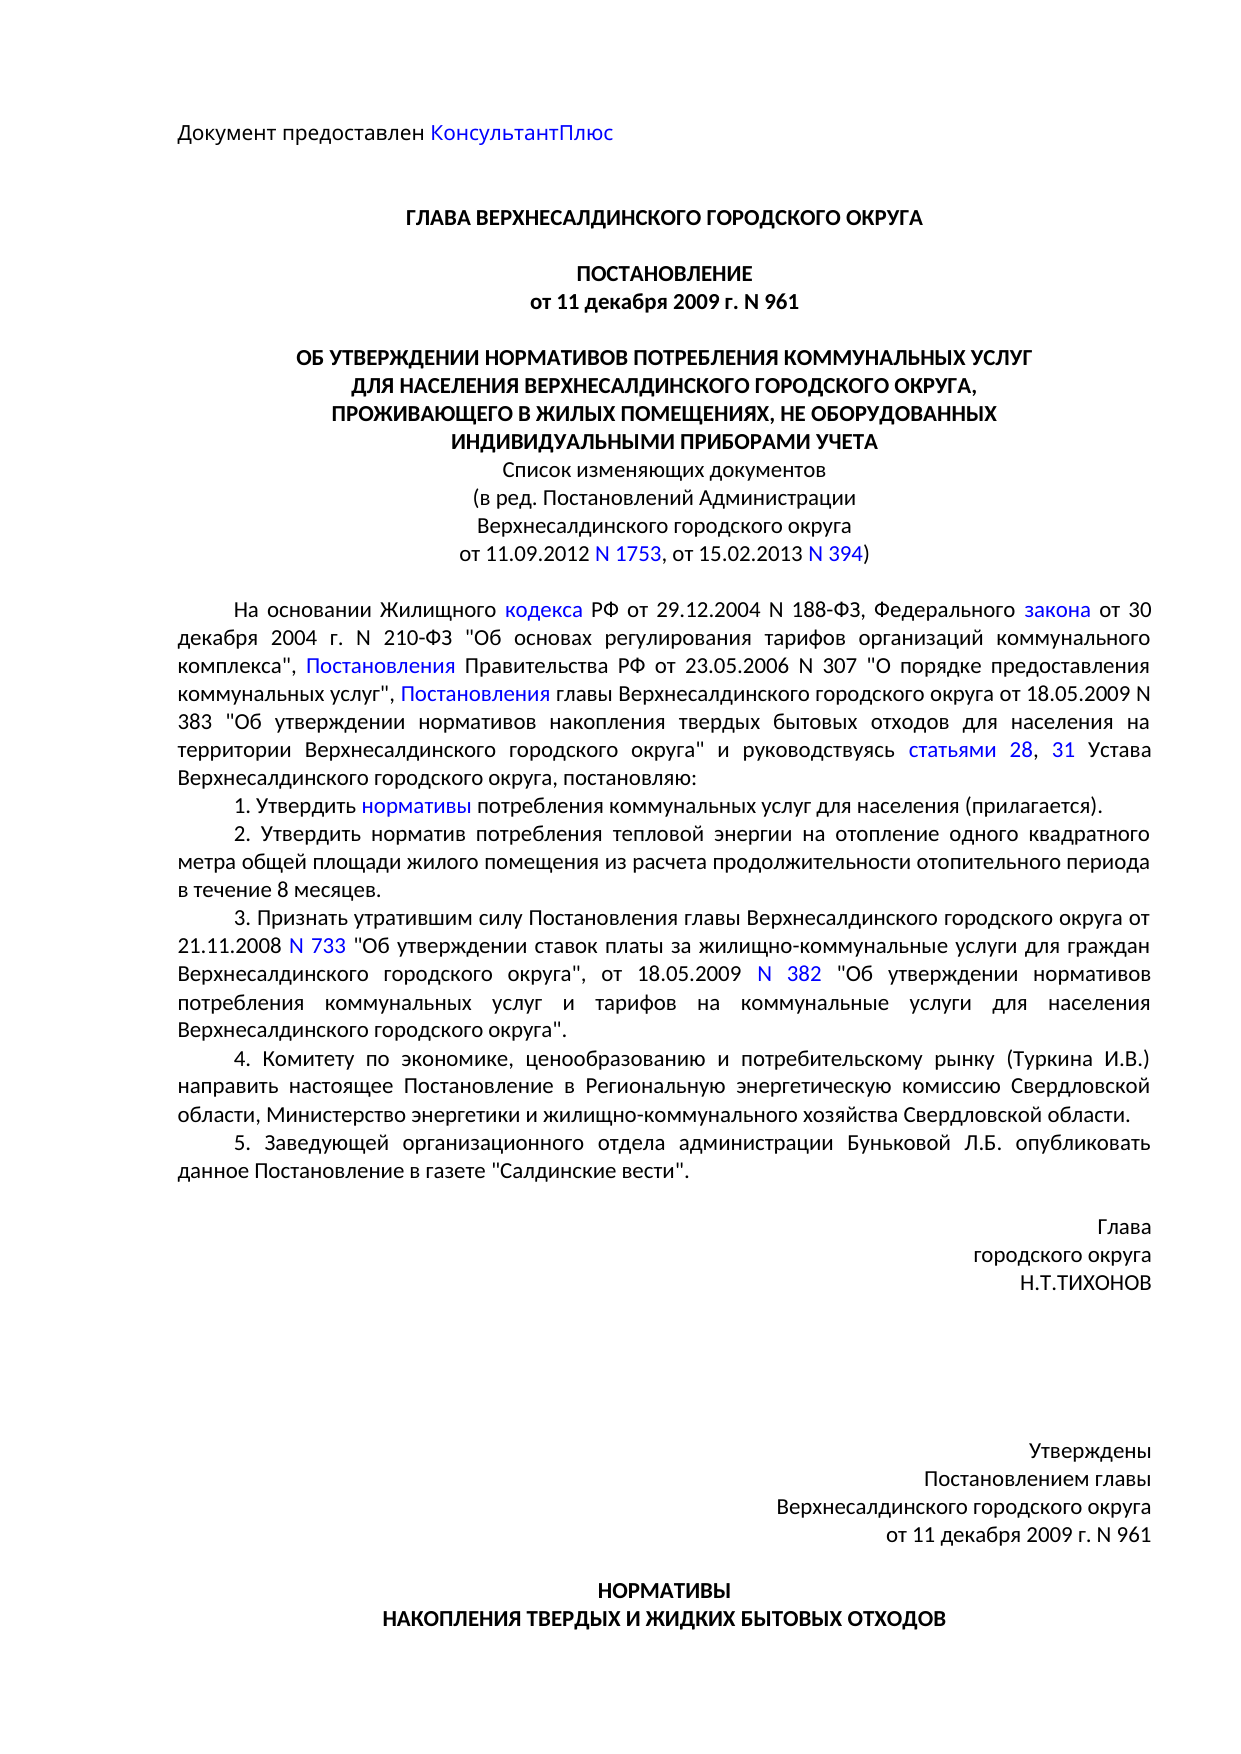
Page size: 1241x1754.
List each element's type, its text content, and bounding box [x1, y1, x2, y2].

title ИНДИВИДУАЛЬНЫМИ ПРИБОРАМИ УЧЕТА [177, 427, 1152, 455]
text 2. Утвердить норматив потребления тепловой энергии на отопление одного квадратного метра общей площади жилого помещения из расчета продолжительности отопительного периода в течение 8 месяцев. [177, 819, 1152, 903]
text Верхнесалдинского городского округа [177, 511, 1152, 539]
title ДЛЯ НАСЕЛЕНИЯ ВЕРХНЕСАЛДИНСКОГО ГОРОДСКОГО ОКРУГА, [177, 371, 1152, 399]
text Глава [177, 1212, 1152, 1240]
text от 11.09.2012 N 1753, от 15.02.2013 N 394) [177, 539, 1152, 567]
text 4. Комитету по экономике, ценообразованию и потребительскому рынку (Туркина И.В.) направить настоящее Постановление в Региональную энергетическую комиссию Свердловской области, Министерство энергетики и жилищно-коммунального хозяйства Свердловской области. [177, 1044, 1152, 1128]
text Верхнесалдинского городского округа [177, 1492, 1152, 1520]
text городского округа [177, 1240, 1152, 1268]
text 3. Признать утратившим силу Постановления главы Верхнесалдинского городского округа от 21.11.2008 N 733 "Об утверждении ставок платы за жилищно-коммунальные услуги для граждан Верхнесалдинского городского округа", от 18.05.2009 N 382 "Об утверждении нормативов потребления коммунальных услуг и тарифов на коммунальные услуги для населения Верхнесалдинского городского округа". [177, 903, 1152, 1044]
text 1. Утвердить нормативы потребления коммунальных услуг для населения (прилагается). [177, 791, 1152, 819]
text от 11 декабря 2009 г. N 961 [177, 1520, 1152, 1548]
text Список изменяющих документов [177, 455, 1152, 483]
text Н.Т.ТИХОНОВ [177, 1268, 1152, 1296]
title от 11 декабря 2009 г. N 961 [177, 287, 1152, 315]
text На основании Жилищного кодекса РФ от 29.12.2004 N 188-ФЗ, Федерального закона от 30 декабря 2004 г. N 210-ФЗ "Об основах регулирования тарифов организаций коммунального комплекса", Постановления Правительства РФ от 23.05.2006 N 307 "О порядке предоставления коммунальных услуг", Постановления главы Верхнесалдинского городского округа от 18.05.2009 N 383 "Об утверждении нормативов накопления твердых бытовых отходов для населения на территории Верхнесалдинского городского округа" и руководствуясь статьями 28, 31 Устава Верхнесалдинского городского округа, постановляю: [177, 595, 1152, 791]
title ПОСТАНОВЛЕНИЕ [177, 259, 1152, 287]
title НОРМАТИВЫ [177, 1576, 1152, 1604]
title НАКОПЛЕНИЯ ТВЕРДЫХ И ЖИДКИХ БЫТОВЫХ ОТХОДОВ [177, 1604, 1152, 1632]
text Постановлением главы [177, 1464, 1152, 1492]
text Утверждены [177, 1436, 1152, 1464]
title Документ предоставлен КонсультантПлюс [177, 118, 1152, 175]
text 5. Заведующей организационного отдела администрации Буньковой Л.Б. опубликовать данное Постановление в газете "Салдинские вести". [177, 1128, 1152, 1184]
title ПРОЖИВАЮЩЕГО В ЖИЛЫХ ПОМЕЩЕНИЯХ, НЕ ОБОРУДОВАННЫХ [177, 399, 1152, 427]
title ОБ УТВЕРЖДЕНИИ НОРМАТИВОВ ПОТРЕБЛЕНИЯ КОММУНАЛЬНЫХ УСЛУГ [177, 343, 1152, 371]
text (в ред. Постановлений Администрации [177, 483, 1152, 511]
title ГЛАВА ВЕРХНЕСАЛДИНСКОГО ГОРОДСКОГО ОКРУГА [177, 203, 1152, 231]
